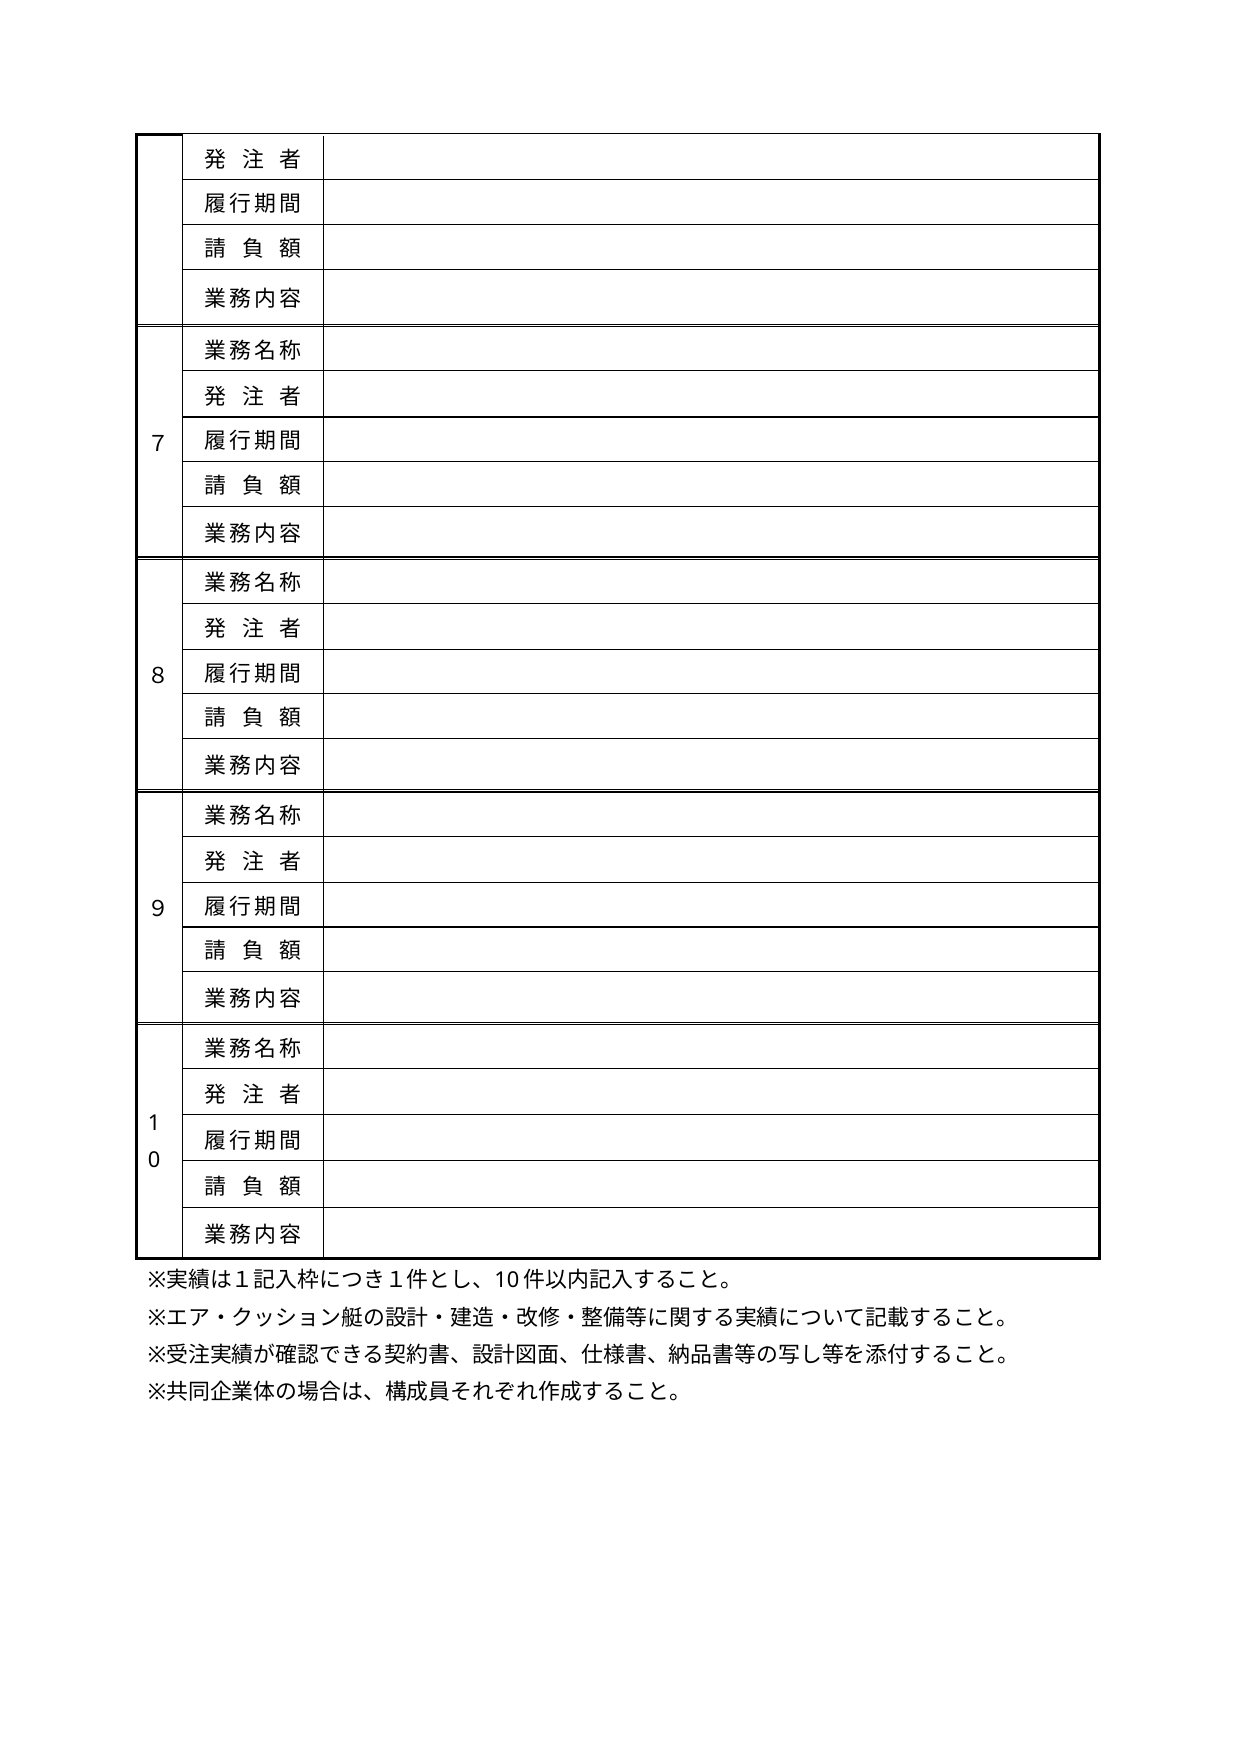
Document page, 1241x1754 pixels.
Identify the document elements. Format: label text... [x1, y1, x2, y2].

table_cell 発注者 [183, 134, 324, 179]
table_cell [324, 418, 1098, 461]
table_cell 履行期間 [183, 418, 323, 461]
table_cell 業務名称 [183, 560, 323, 602]
table_cell 発注者 [183, 371, 323, 416]
table_cell 発注者 [183, 1069, 323, 1114]
table_cell [324, 1115, 1098, 1160]
table_cell 業務名称 [183, 1025, 323, 1068]
table_cell 履行期間 [183, 883, 323, 926]
table_cell [324, 883, 1098, 926]
table_cell 請負額 [183, 694, 323, 738]
table_cell [324, 1208, 1098, 1257]
table_cell 発注者 [183, 837, 323, 882]
table_cell ８ [138, 560, 182, 789]
table_cell [324, 134, 1098, 179]
table_cell [324, 1025, 1098, 1068]
table_cell [324, 270, 1098, 324]
table_cell 業務名称 [183, 327, 323, 370]
table_cell 請負額 [183, 225, 323, 269]
table_cell 請負額 [183, 928, 323, 971]
table_cell [324, 694, 1098, 738]
table_cell 履行期間 [183, 650, 323, 693]
table_cell [324, 650, 1098, 693]
text ※共同企業体の場合は、構成員それぞれ作成すること。 [148, 1371, 1092, 1408]
table_cell 業務内容 [183, 270, 323, 324]
table_cell [324, 507, 1098, 556]
table_cell [324, 225, 1098, 269]
table_cell [324, 462, 1098, 506]
table_cell 履行期間 [183, 180, 323, 224]
table_cell 10 [138, 1025, 182, 1257]
table_cell [324, 972, 1098, 1022]
table_cell [324, 604, 1098, 649]
table_cell 請負額 [183, 1161, 323, 1207]
table_cell [324, 739, 1098, 789]
table_cell [324, 1069, 1098, 1114]
table_cell [324, 560, 1098, 602]
table_cell 業務名称 [183, 793, 323, 836]
table_cell [324, 371, 1098, 416]
table_header ６ [138, 136, 182, 324]
table_cell [324, 793, 1098, 836]
text ※実績は１記入枠につき１件とし、10件以内記入すること。 [148, 1260, 1092, 1297]
table_cell 業務内容 [183, 972, 323, 1022]
table_cell 履行期間 [183, 1115, 323, 1160]
table_cell 請負額 [183, 462, 323, 506]
table_cell [324, 1161, 1098, 1207]
table_cell [324, 180, 1098, 224]
text ※受注実績が確認できる契約書、設計図面、仕様書、納品書等の写し等を添付すること。 [148, 1334, 1092, 1371]
table_cell [324, 327, 1098, 370]
text ※エア・クッション艇の設計・建造・改修・整備等に関する実績について記載すること。 [148, 1297, 1092, 1334]
table_cell ７ [138, 327, 182, 556]
table_cell 業務内容 [183, 1208, 323, 1257]
table_cell ９ [138, 793, 182, 1022]
table_cell 発注者 [183, 604, 323, 649]
table_cell 業務内容 [183, 739, 323, 789]
table_cell [324, 928, 1098, 971]
table_cell [324, 837, 1098, 882]
table_cell 業務内容 [183, 507, 323, 556]
